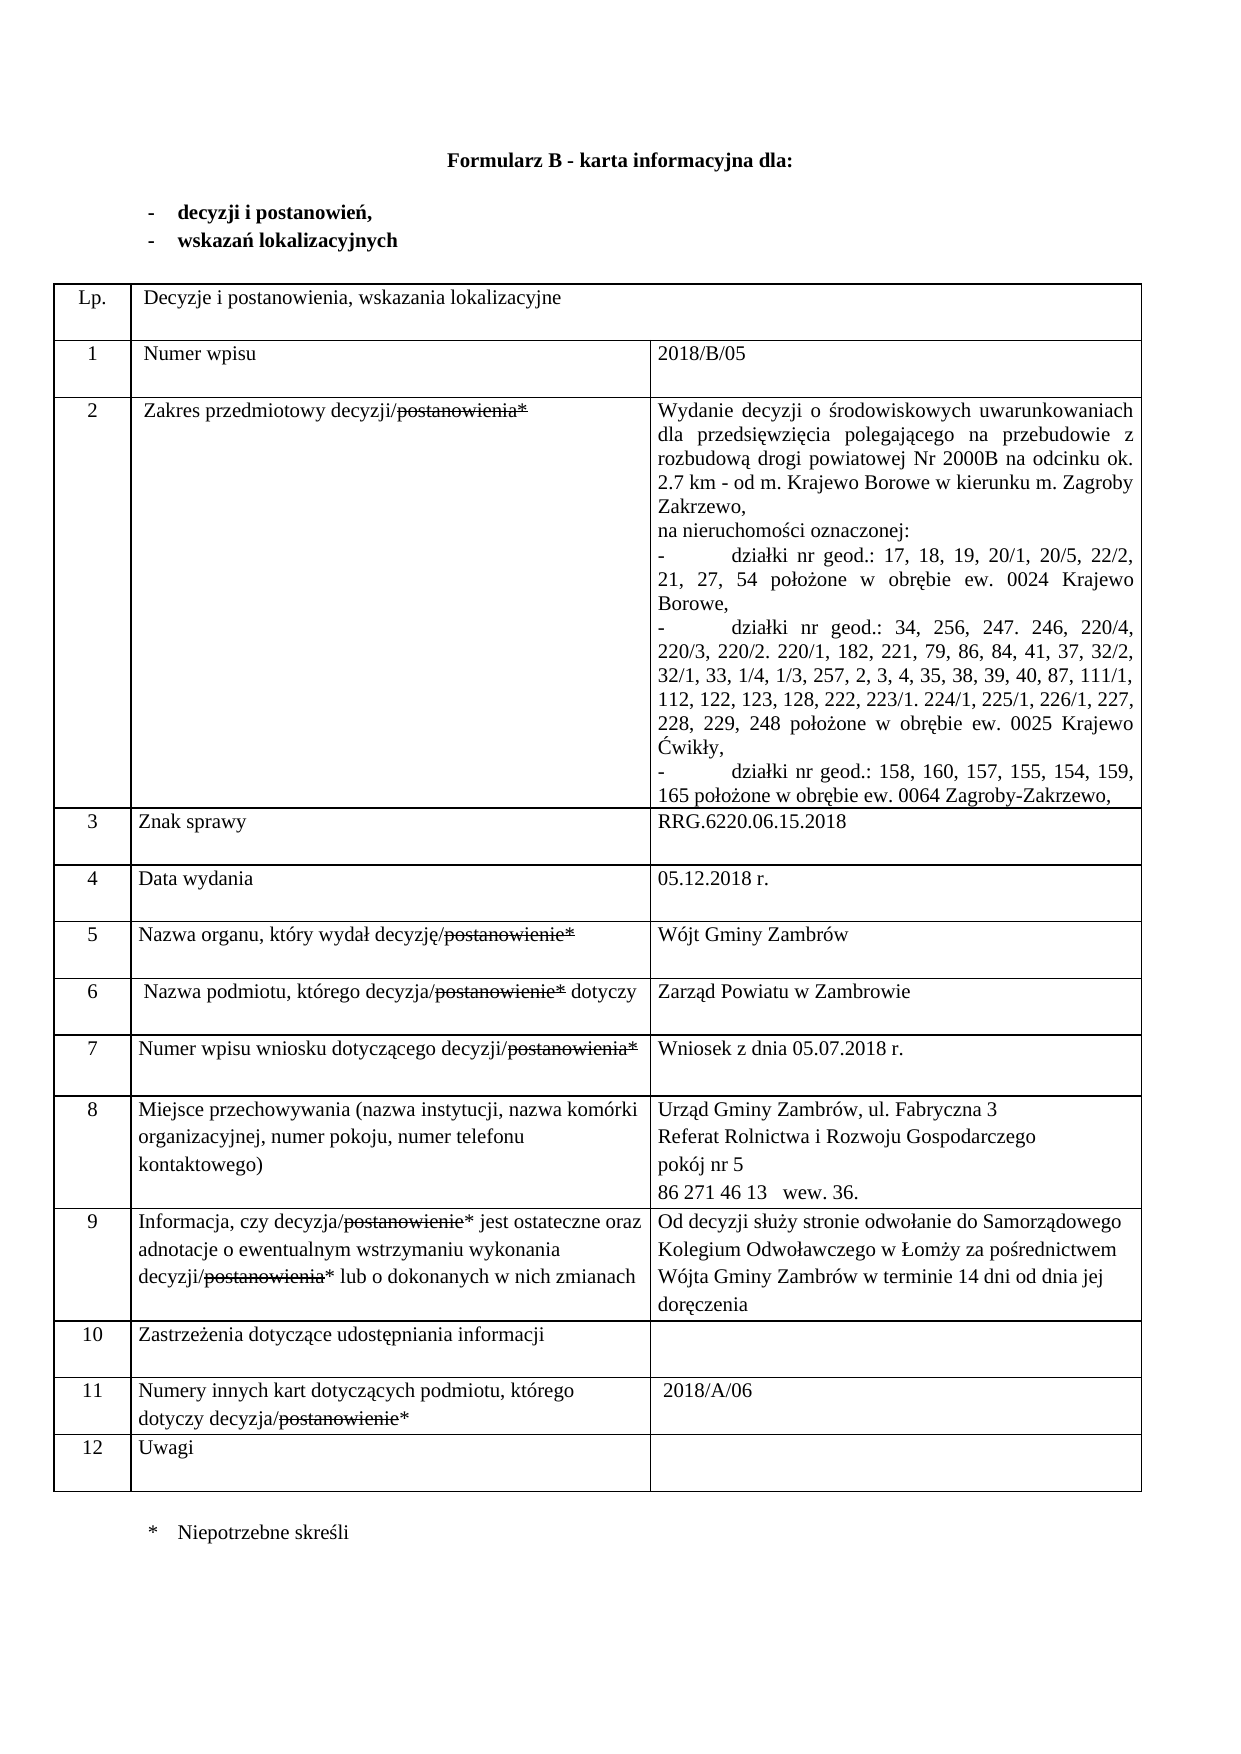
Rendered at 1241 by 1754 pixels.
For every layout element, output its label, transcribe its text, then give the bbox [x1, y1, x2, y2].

table_cell 2018/B/05 [651, 341, 1141, 397]
table_cell 12 [55, 1435, 130, 1491]
table_cell 1 [55, 341, 130, 397]
table_cell 8 [55, 1097, 130, 1208]
table_cell 6 [55, 979, 130, 1034]
table_cell 10 [55, 1322, 130, 1377]
table_cell Informacja, czy decyzja/postanowienie* jest ostateczne oraz adnotacje o ewentualnym wstrzymaniu wykonania decyzji/postanowienia* lub o dokonanych w nich zmianach [132, 1209, 650, 1320]
table_cell Nazwa podmiotu, którego decyzja/postanowienie* dotyczy [132, 979, 650, 1034]
table_cell Nazwa organu, który wydał decyzję/postanowienie* [132, 922, 650, 977]
table_cell Urząd Gminy Zambrów, ul. Fabryczna 3 Referat Rolnictwa i Rozwoju Gospodarczego pokój nr 5 86 271 46 13 wew. 36. [651, 1097, 1141, 1208]
table_cell Zakres przedmiotowy decyzji/postanowienia* [132, 398, 650, 807]
table_cell Numer wpisu [132, 341, 650, 397]
table_cell Znak sprawy [132, 809, 650, 864]
table_cell 7 [55, 1036, 130, 1095]
table_cell 05.12.2018 r. [651, 866, 1141, 921]
table_cell 3 [55, 809, 130, 864]
table_cell Wójt Gminy Zambrów [651, 922, 1141, 977]
table_cell Numer wpisu wniosku dotyczącego decyzji/postanowienia* [132, 1036, 650, 1095]
table_cell RRG.6220.06.15.2018 [651, 809, 1141, 864]
table_cell Wydanie decyzji o środowiskowych uwarunkowaniach dla przedsięwzięcia polegającego na przebudowie z rozbudową drogi powiatowej Nr 2000B na odcinku ok. 2.7 km - od m. Krajewo Borowe w kierunku m. Zagroby Zakrzewo, na nieruchomości oznaczonej: - działki nr geod.: 17, 18, 19, 20/1, 20/5, 22/2, 21, 27, 54 położone w obrębie ew. 0024 Krajewo Borowe, - działki nr geod.: 34, 256, 247. 246, 220/4, 220/3, 220/2. 220/1, 182, 221, 79, 86, 84, 41, 37, 32/2, 32/1, 33, 1/4, 1/3, 257, 2, 3, 4, 35, 38, 39, 40, 87, 111/1, 112, 122, 123, 128, 222, 223/1. 224/1, 225/1, 226/1, 227, 228, 229, 248 położone w obrębie ew. 0025 Krajewo Ćwikły, - działki nr geod.: 158, 160, 157, 155, 154, 159, 165 położone w obrębie ew. 0064 Zagroby-Zakrzewo, [651, 398, 1141, 807]
table_cell 2 [55, 398, 130, 807]
table_header Decyzje i postanowienia, wskazania lokalizacyjne [132, 285, 1141, 340]
table_cell Od decyzji służy stronie odwołanie do Samorządowego Kolegium Odwoławczego w Łomży za pośrednictwem Wójta Gminy Zambrów w terminie 14 dni od dnia jej doręczenia [651, 1209, 1141, 1320]
table_cell 4 [55, 866, 130, 921]
table_cell Data wydania [132, 866, 650, 921]
table_header Lp. [55, 285, 130, 340]
table_cell 11 [55, 1378, 130, 1434]
text Formularz B - karta informacyjna dla: [148, 148, 1093, 172]
table_cell Zastrzeżenia dotyczące udostępniania informacji [132, 1322, 650, 1377]
table_cell Miejsce przechowywania (nazwa instytucji, nazwa komórki organizacyjnej, numer pokoju, numer telefonu kontaktowego) [132, 1097, 650, 1208]
text - decyzji i postanowień, [148, 200, 1093, 224]
table_cell 9 [55, 1209, 130, 1320]
table_cell [651, 1435, 1141, 1491]
table_cell 2018/A/06 [651, 1378, 1141, 1434]
table_cell [651, 1322, 1141, 1377]
text * Niepotrzebne skreśli [148, 1520, 1093, 1544]
table_cell Wniosek z dnia 05.07.2018 r. [651, 1036, 1141, 1095]
table_cell Uwagi [132, 1435, 650, 1491]
table_cell 5 [55, 922, 130, 977]
table_cell Zarząd Powiatu w Zambrowie [651, 979, 1141, 1034]
table_cell Numery innych kart dotyczących podmiotu, którego dotyczy decyzja/postanowienie* [132, 1378, 650, 1434]
text - wskazań lokalizacyjnych [148, 228, 1093, 252]
